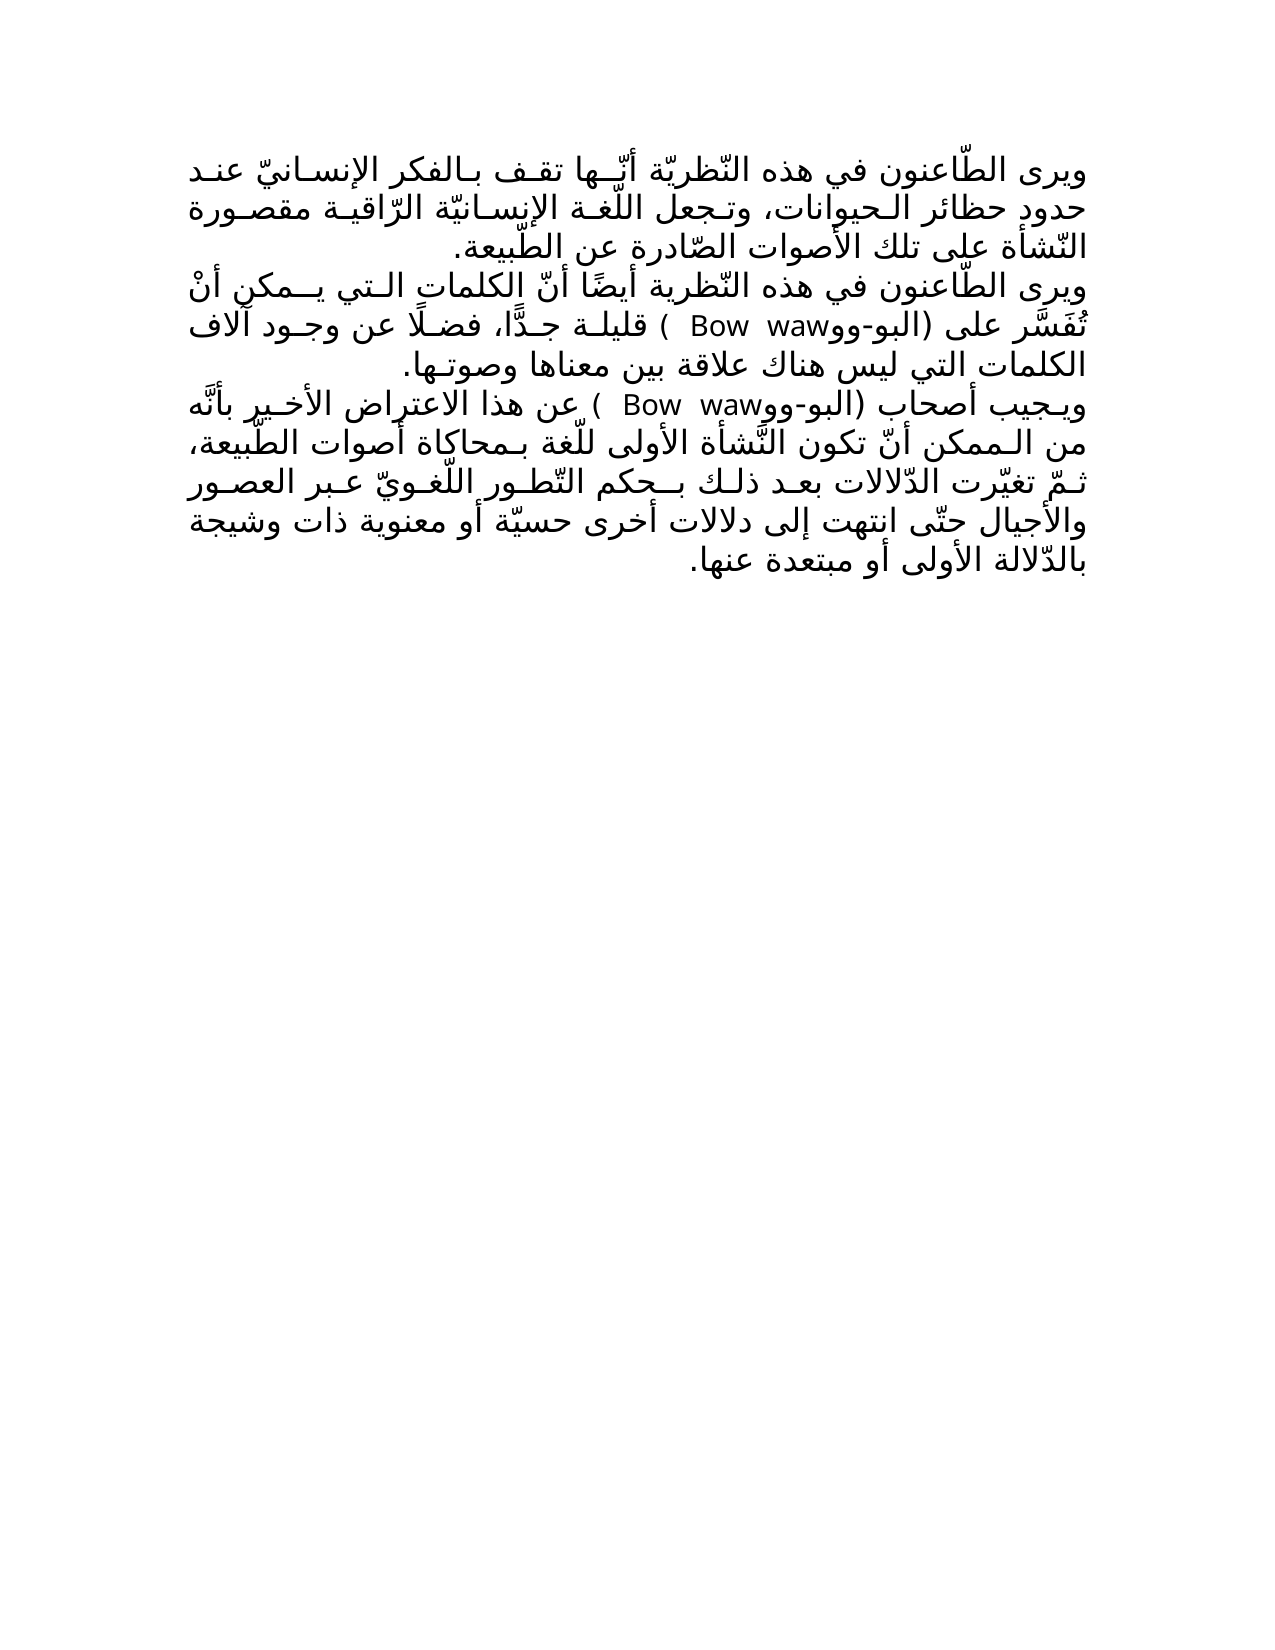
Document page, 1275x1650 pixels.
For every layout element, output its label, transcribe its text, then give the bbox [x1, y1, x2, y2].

text ويرى الطّاعنون في هذه النّظريّة أنّـها تقف بالفكر الإنسانيّ عند حدود حظائر الـحيوانات، وتـجعل اللّغة الإنسانيّة الرّاقية مقصورة النّشأة على تلك الأصوات الصّادرة عن الطّبيعة. [187, 150, 1087, 267]
text ويـجيب أصحاب (البو-ووBow waw ) عن هذا الاعتراض الأخير بأنَّه من الـممكن أنّ تكون النَّشأة الأولى للّغة بـمحاكاة أصوات الطّبيعة، ثـمّ تغيّرت الدّلالات بعد ذلك بـحكم التّطور اللّغويّ عبر العصور والأجيال حتّى انتهت إلى دلالات أخرى حسيّة أو معنوية ذات وشيجة بالدّلالة الأولى أو مبتعدة عنها. [187, 384, 1087, 579]
text ويرى الطّاعنون في هذه النّظرية أيضًا أنّ الكلمات التي يـمكن أنْ تُفَسَّر على (البو-ووBow waw ) قليلة جدًّا، فضلًا عن وجود آلاف الكلمات التي ليس هناك علاقة بين معناها وصوتـها. [187, 267, 1087, 384]
